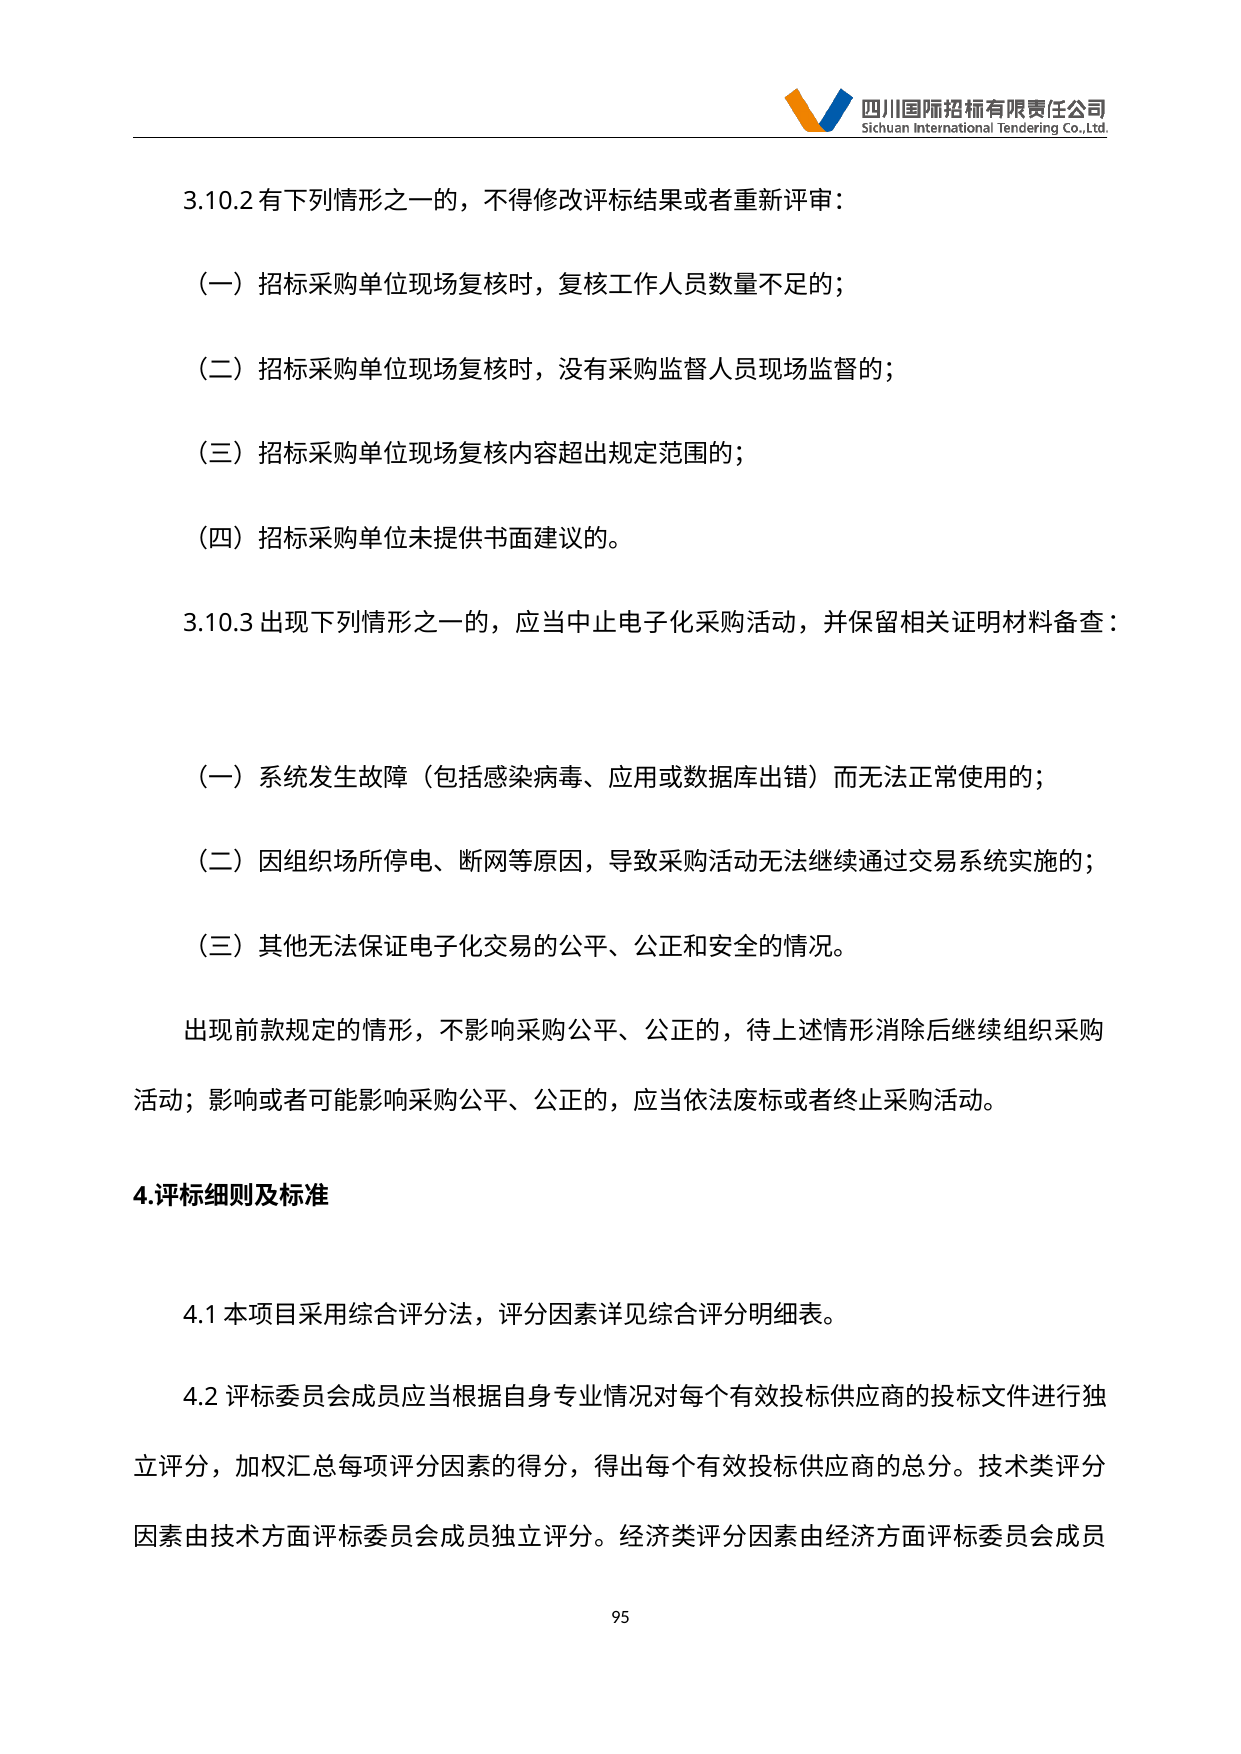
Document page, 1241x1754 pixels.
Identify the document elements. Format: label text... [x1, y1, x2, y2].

text （四）招标采购单位未提供书面建议的。 [133, 504, 1107, 569]
text （二）招标采购单位现场复核时，没有采购监督人员现场监督的； [133, 335, 1107, 400]
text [133, 1362, 1107, 1567]
text 3.10.2有下列情形之一的，不得修改评标结果或者重新评审： [133, 166, 1107, 231]
text （三）招标采购单位现场复核内容超出规定范围的； [133, 419, 1107, 484]
text （一）系统发生故障（包括感染病毒、应用或数据库出错）而无法正常使用的； [133, 743, 1107, 808]
text （二）因组织场所停电、断网等原因，导致采购活动无法继续通过交易系统实施的； [133, 827, 1107, 892]
picture [784, 88, 1108, 135]
text 4.1本项目采用综合评分法，评分因素详见综合评分明细表。 [133, 1280, 1107, 1345]
text 出现前款规定的情形，不影响采购公平、公正的，待上述情形消除后继续组织采购活动；影响或者可能影响采购公平、公正的，应当依法废标或者终止采购活动。 [133, 996, 1107, 1131]
subtitle 4.评标细则及标准 [133, 1161, 1107, 1226]
text 3.10.3出现下列情形之一的，应当中止电子化采购活动，并保留相关证明材料备查： [133, 588, 1107, 723]
text （一）招标采购单位现场复核时，复核工作人员数量不足的； [133, 250, 1107, 315]
text （三）其他无法保证电子化交易的公平、公正和安全的情况。 [133, 912, 1107, 977]
